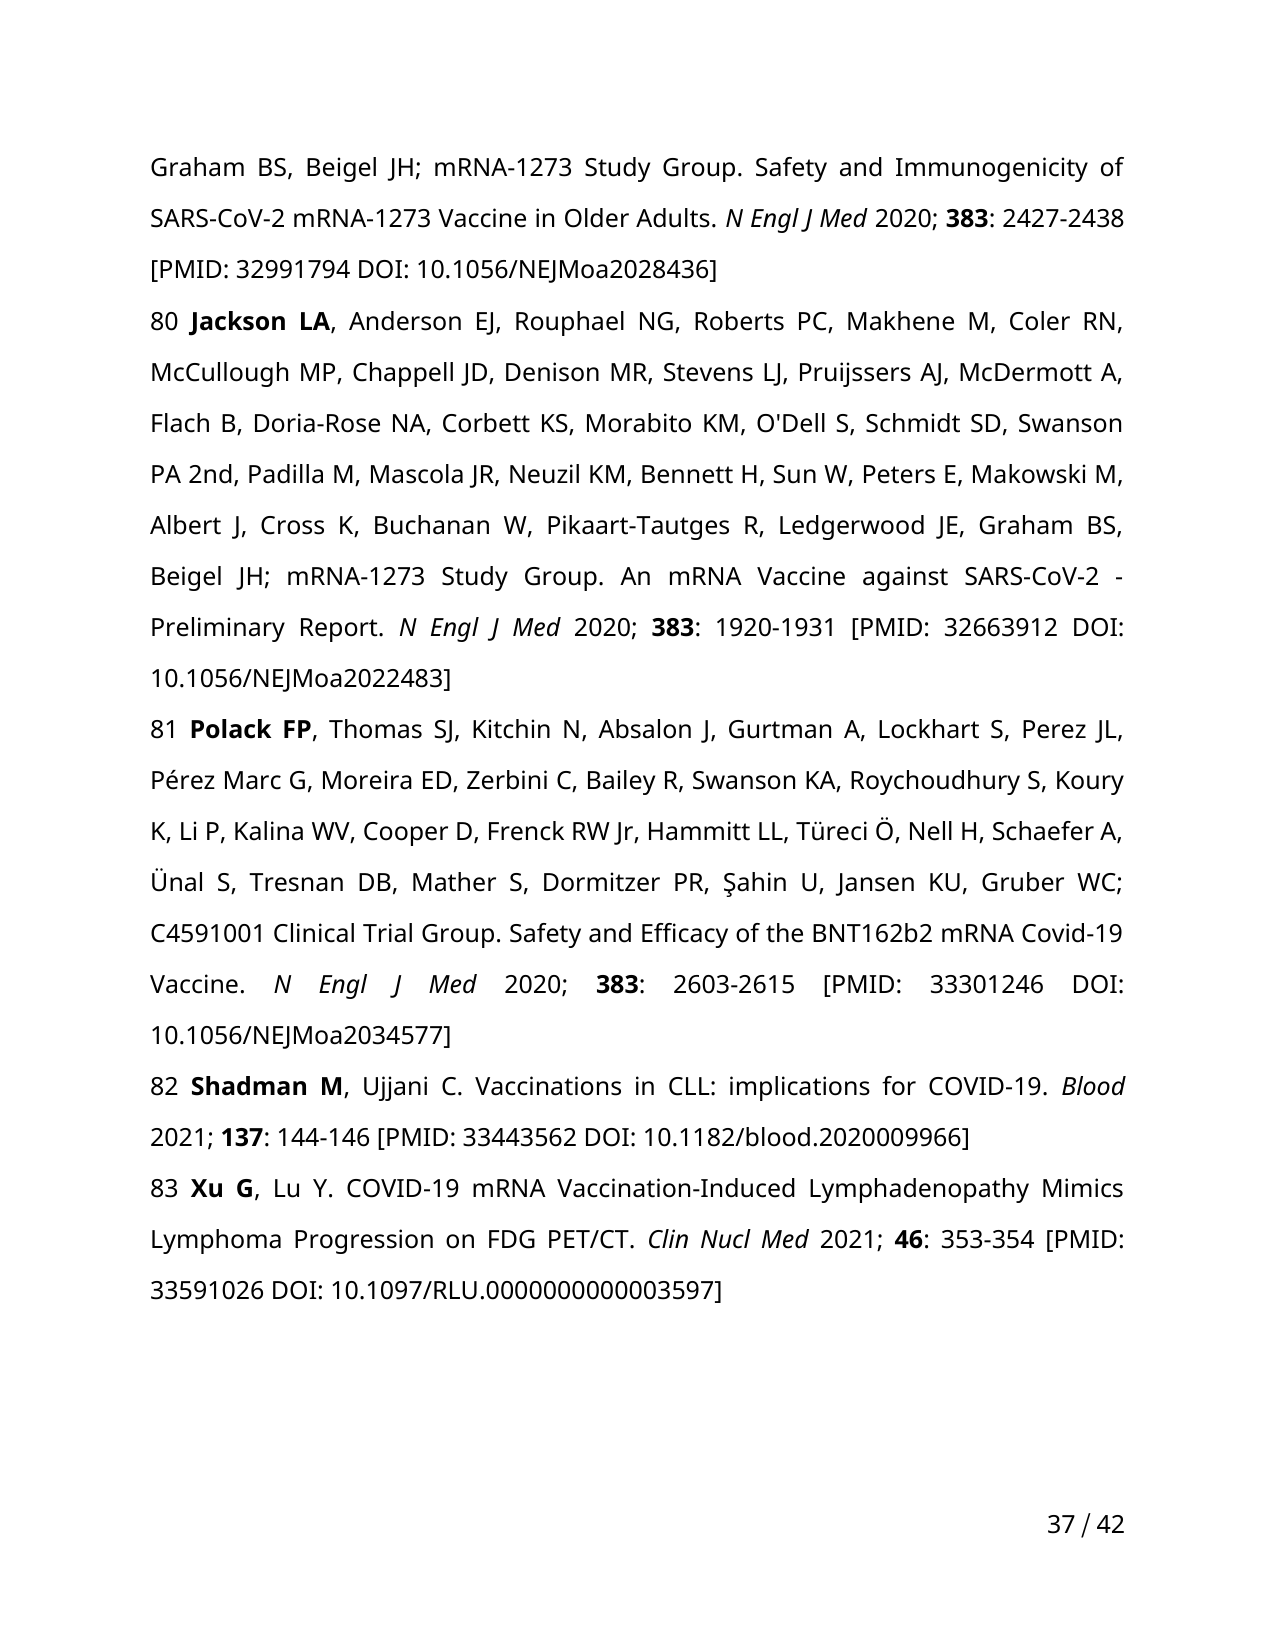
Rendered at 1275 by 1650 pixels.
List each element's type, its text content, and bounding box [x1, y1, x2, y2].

text 82 Shadman M, Ujjani C. Vaccinations in CLL: implications for COVID-19. Blood 2021; 137: 144-146 [PMID: 33443562 DOI: 10.1182/blood.2020009966] [150, 1069, 1125, 1154]
text 83 Xu G, Lu Y. COVID-19 mRNA Vaccination-Induced Lymphadenopathy Mimics Lymphoma Progression on FDG PET/CT. Clin Nucl Med 2021; 46: 353-354 [PMID: 33591026 DOI: 10.1097/RLU.0000000000003597] [150, 1171, 1125, 1307]
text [150, 150, 1125, 286]
text 81 Polack FP, Thomas SJ, Kitchin N, Absalon J, Gurtman A, Lockhart S, Perez JL, Pérez Marc G, Moreira ED, Zerbini C, Bailey R, Swanson KA, Roychoudhury S, Koury K, Li P, Kalina WV, Cooper D, Frenck RW Jr, Hammitt LL, Türeci Ö, Nell H, Schaefer A, Ünal S, Tresnan DB, Mather S, Dormitzer PR, Şahin U, Jansen KU, Gruber WC; C4591001 Clinical Trial Group. Safety and Efficacy of the BNT162b2 mRNA Covid-19 Vaccine. N Engl J Med 2020; 383: 2603-2615 [PMID: 33301246 DOI: 10.1056/NEJMoa2034577] [150, 711, 1125, 1052]
text 80 Jackson LA, Anderson EJ, Rouphael NG, Roberts PC, Makhene M, Coler RN, McCullough MP, Chappell JD, Denison MR, Stevens LJ, Pruijssers AJ, McDermott A, Flach B, Doria-Rose NA, Corbett KS, Morabito KM, O'Dell S, Schmidt SD, Swanson PA 2nd, Padilla M, Mascola JR, Neuzil KM, Bennett H, Sun W, Peters E, Makowski M, Albert J, Cross K, Buchanan W, Pikaart-Tautges R, Ledgerwood JE, Graham BS, Beigel JH; mRNA-1273 Study Group. An mRNA Vaccine against SARS-CoV-2 - Preliminary Report. N Engl J Med 2020; 383: 1920-1931 [PMID: 32663912 DOI: 10.1056/NEJMoa2022483] [150, 303, 1125, 694]
